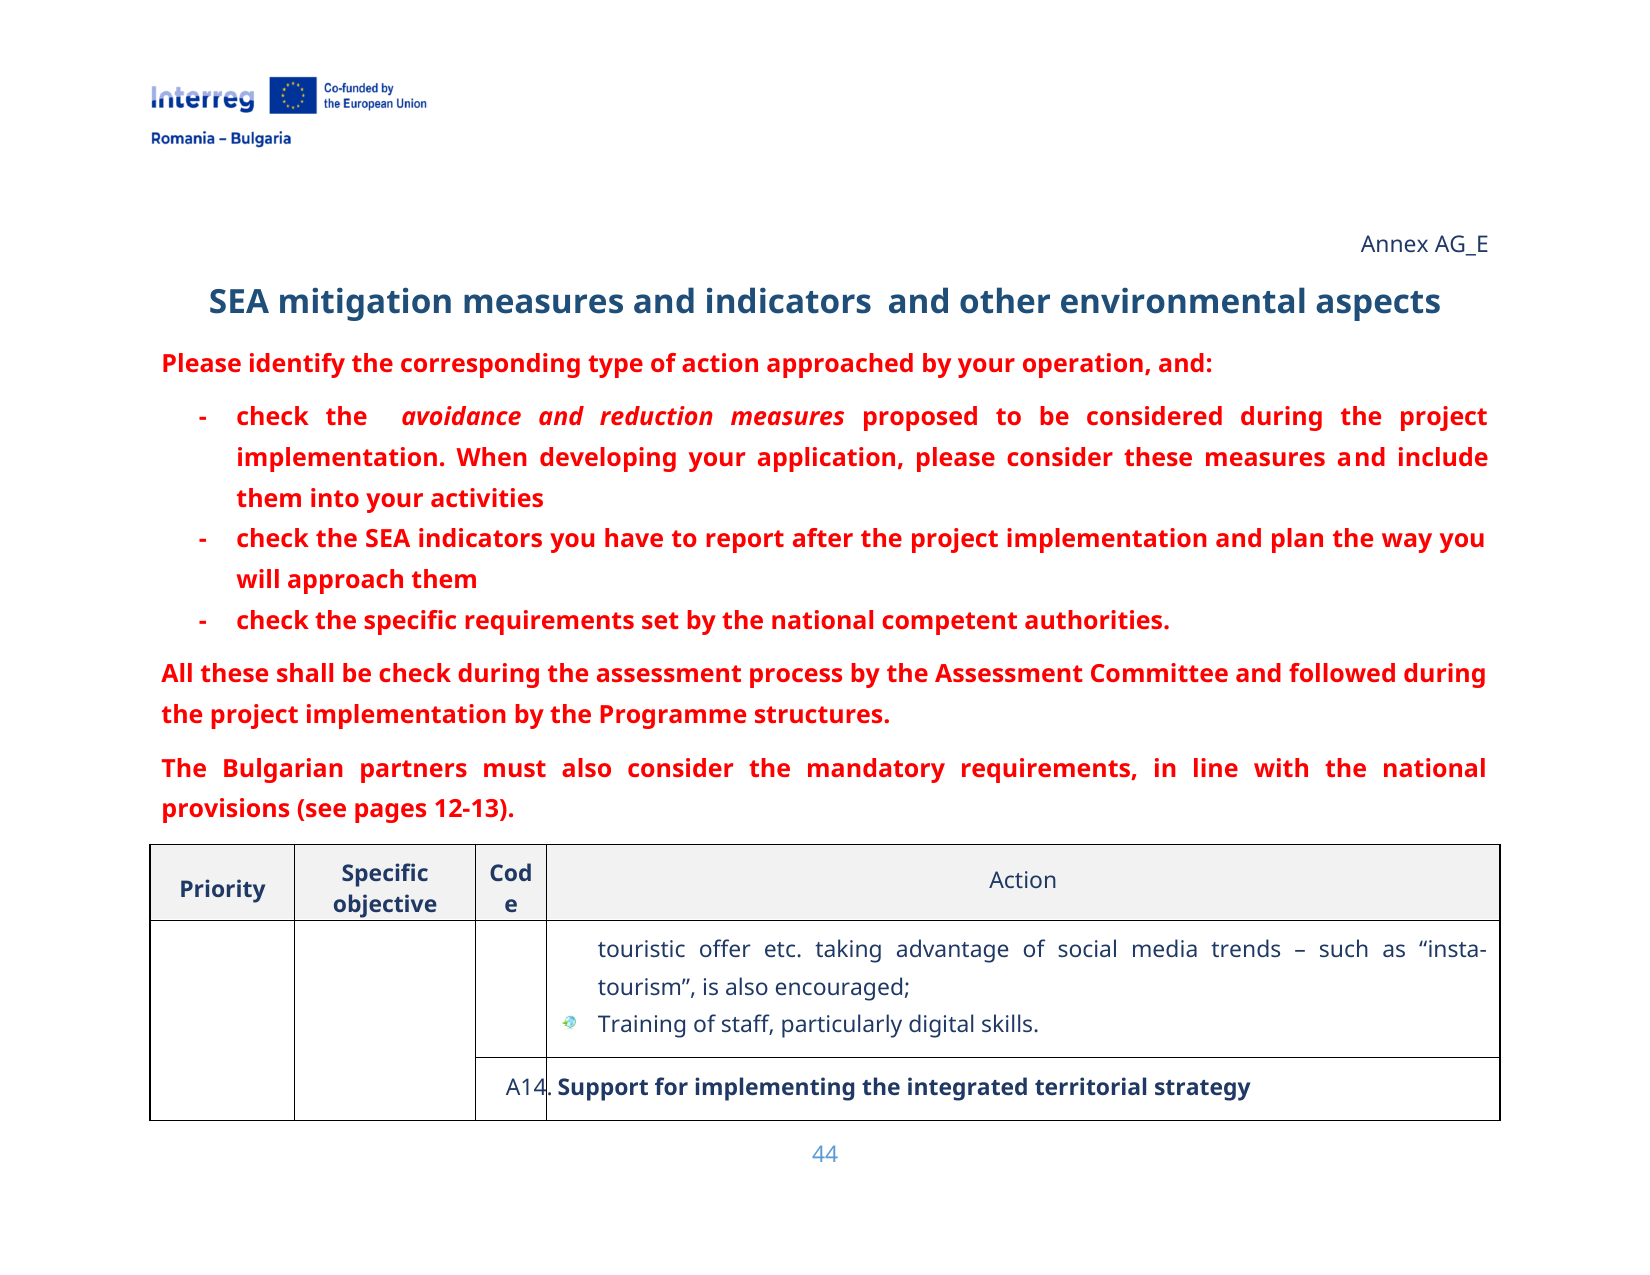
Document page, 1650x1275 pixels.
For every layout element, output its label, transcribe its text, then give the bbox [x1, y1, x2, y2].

table_cell [476, 921, 546, 1057]
table_cell Specific objective [295, 845, 475, 919]
table_cell [476, 1058, 546, 1119]
table_cell Support for implementing the integrated territorial strategy Developing the stakeholders ‘capacity to implement the integrated territorial strategy; Support for implementing and monitoring the integrated territorial strategy [547, 1058, 1499, 1119]
table_header Annex AG_E SEA mitigation measures and indicators and other environmental aspects Please identify the corresponding type of action approached by your operation, and: check the avoidance and reduction measures proposed to be considered during the project implementation. When developing your application, please consider these measures and include them into your activities check the SEA indicators you have to report after the project implementation and plan the way you will approach them check the specific requirements set by the national competent authorities. All these shall be check during the assessment process by the Assessment Committee and followed during the project implementation by the Programme structures. The Bulgarian partners must also consider the mandatory requirements, in line with the national provisions (see pages 12-13). [150, 216, 1500, 843]
table_cell Priority [151, 845, 294, 919]
picture [561, 1015, 576, 1033]
table_cell Supporting tourism activities, connected sectors and industries Investments in economic competitiveness of local businesses including, but not limited to: construction/ modernisation of productive facilities; supply of relevant equipment; adoption of digital technologies etc; Set-up of natural sites for economic use: trails / paths, waste disposal, security, signalling, camp sites, other open-air attractions etc; Supporting sites with tourist potential: construction, modernization/restauration of castles, fortresses, churches, monasteries, palaces, archaeological sites, private/public museums, libraries, art collections/galleries, exhibitions places, wineries, agro-farms (e.g.; lavender farms/fields; roses farms/fields, traditional oil factories, sheepfolds), adventure parks, open air attractions etc; Creating common historical, natural and cultural heritage products and services, expanding and improving services, targeting new markets and creating jobs in the cross-border area, including by setting up on-site and on-line shops, especially for traditional / local products (local food, bread, wine, cheese, rose, lavender, honey etc.), including the related tourist infrastructure, access and links to the tourist sites; Support for local and regional actors to valorise potentially valuable touristic objectives /sites / experiences, including by creating sustainable tourism trails, or developing quality labels for excellence in services, promoting and marketing the touristic offer etc. taking advantage of social media trends – such as “insta-tourism”, is also encouraged; Training of staff, particularly digital skills. [547, 921, 1499, 1057]
table_cell Action [547, 845, 1499, 919]
table_cell Code [476, 845, 546, 919]
picture [150, 75, 428, 154]
